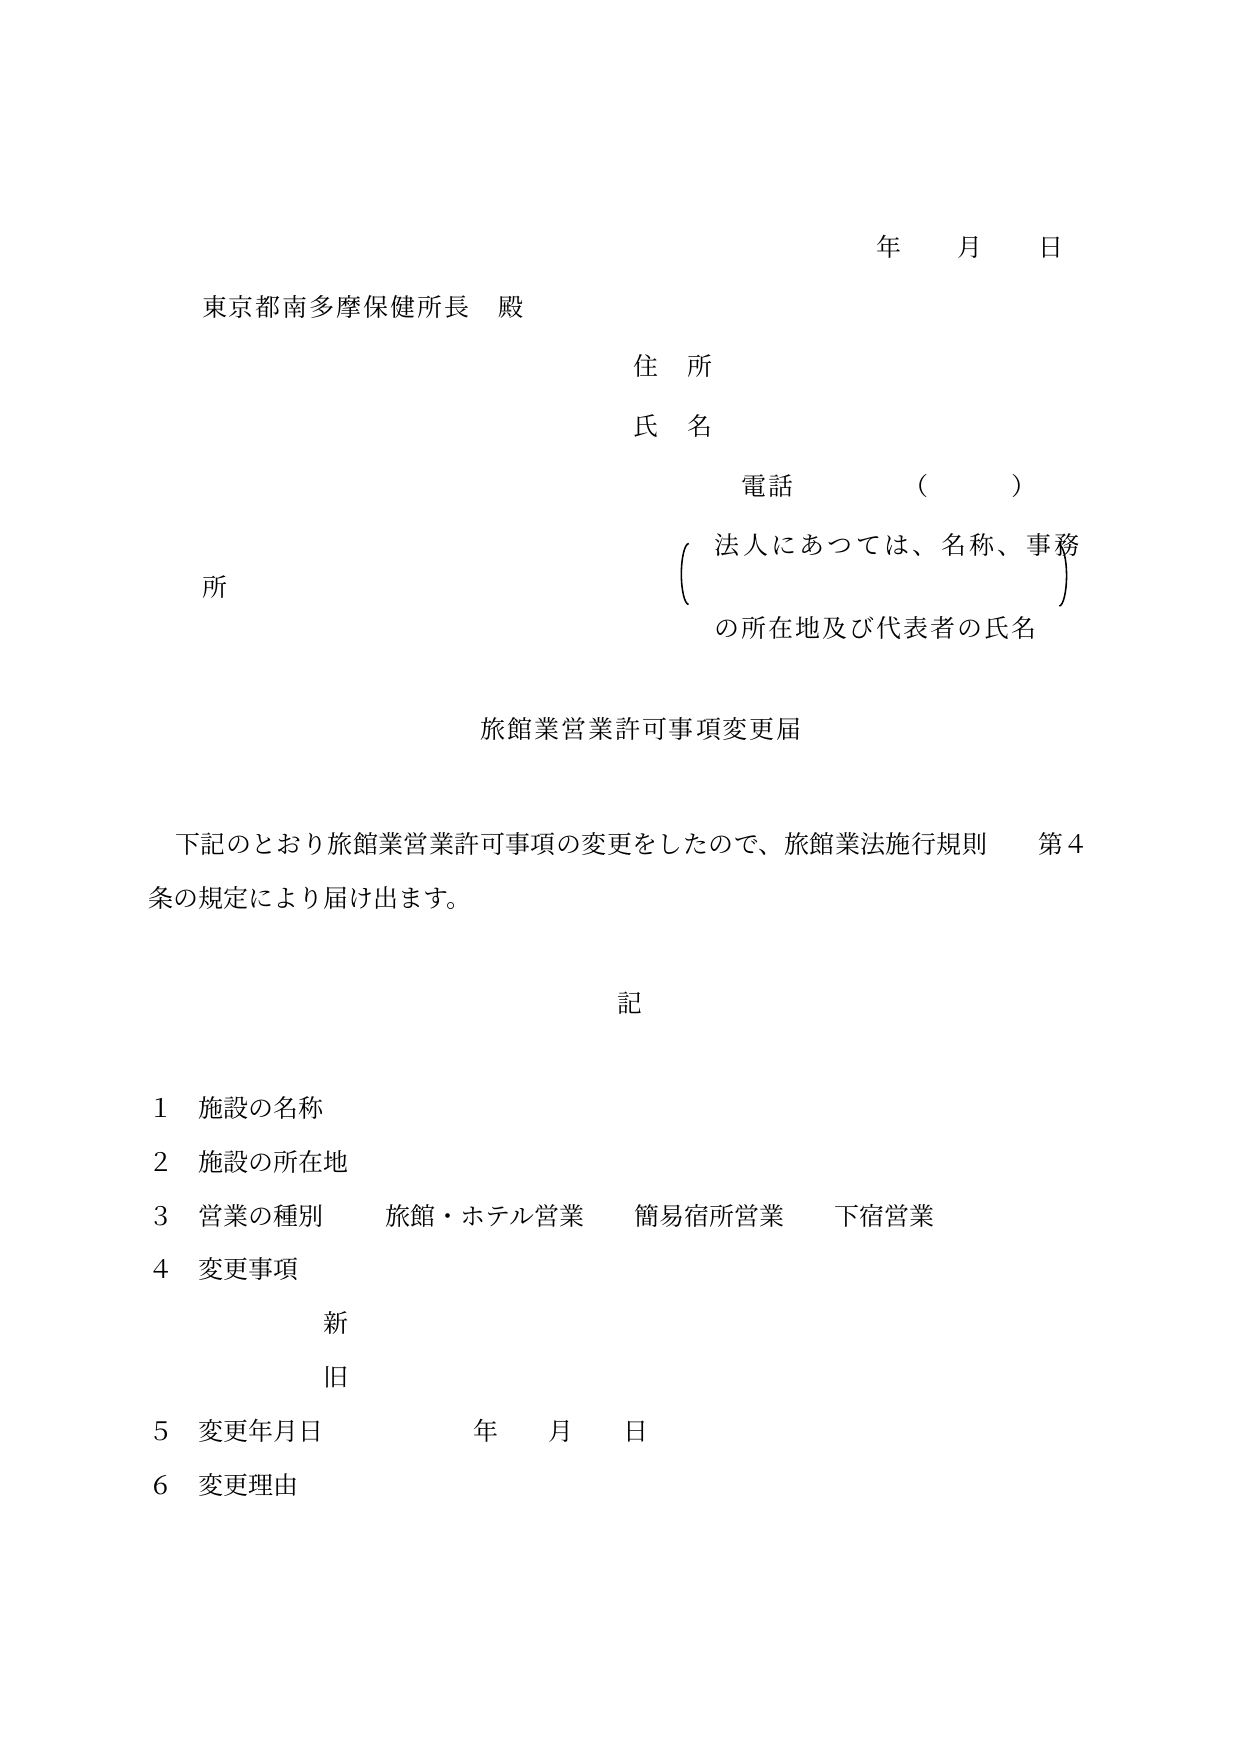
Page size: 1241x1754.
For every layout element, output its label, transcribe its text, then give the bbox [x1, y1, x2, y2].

text ３ 営業の種別 旅館・ホテル営業 簡易宿所営業 下宿営業 [148, 1196, 1082, 1232]
text 電話 （ ） [148, 463, 1082, 505]
text 東京都南多摩保健所長 殿 [148, 285, 1082, 326]
text 記 [177, 984, 1082, 1019]
text の所在地及び代表者の氏名 [177, 606, 1082, 648]
text 下記のとおり旅館業営業許可事項の変更をしたので、旅館業法施行規則 第４条の規定により届け出ます。 [148, 825, 1092, 915]
text ４ 変更事項 [148, 1250, 1082, 1286]
text 旧 [148, 1358, 1082, 1394]
text ６ 変更理由 [148, 1466, 1082, 1501]
text 旅館業営業許可事項変更届 [177, 707, 1082, 748]
text 年 月 日 [148, 225, 1082, 267]
text ２ 施設の所在地 [148, 1142, 1082, 1178]
text 住 所 [177, 344, 1082, 386]
text 法人にあつては、名称、事務所 [177, 523, 1082, 606]
text 氏 名 [177, 404, 1082, 446]
text 新 [148, 1304, 1082, 1340]
text ５ 変更年月日 年 月 日 [148, 1412, 1082, 1448]
text １ 施設の名称 [148, 1088, 1082, 1124]
